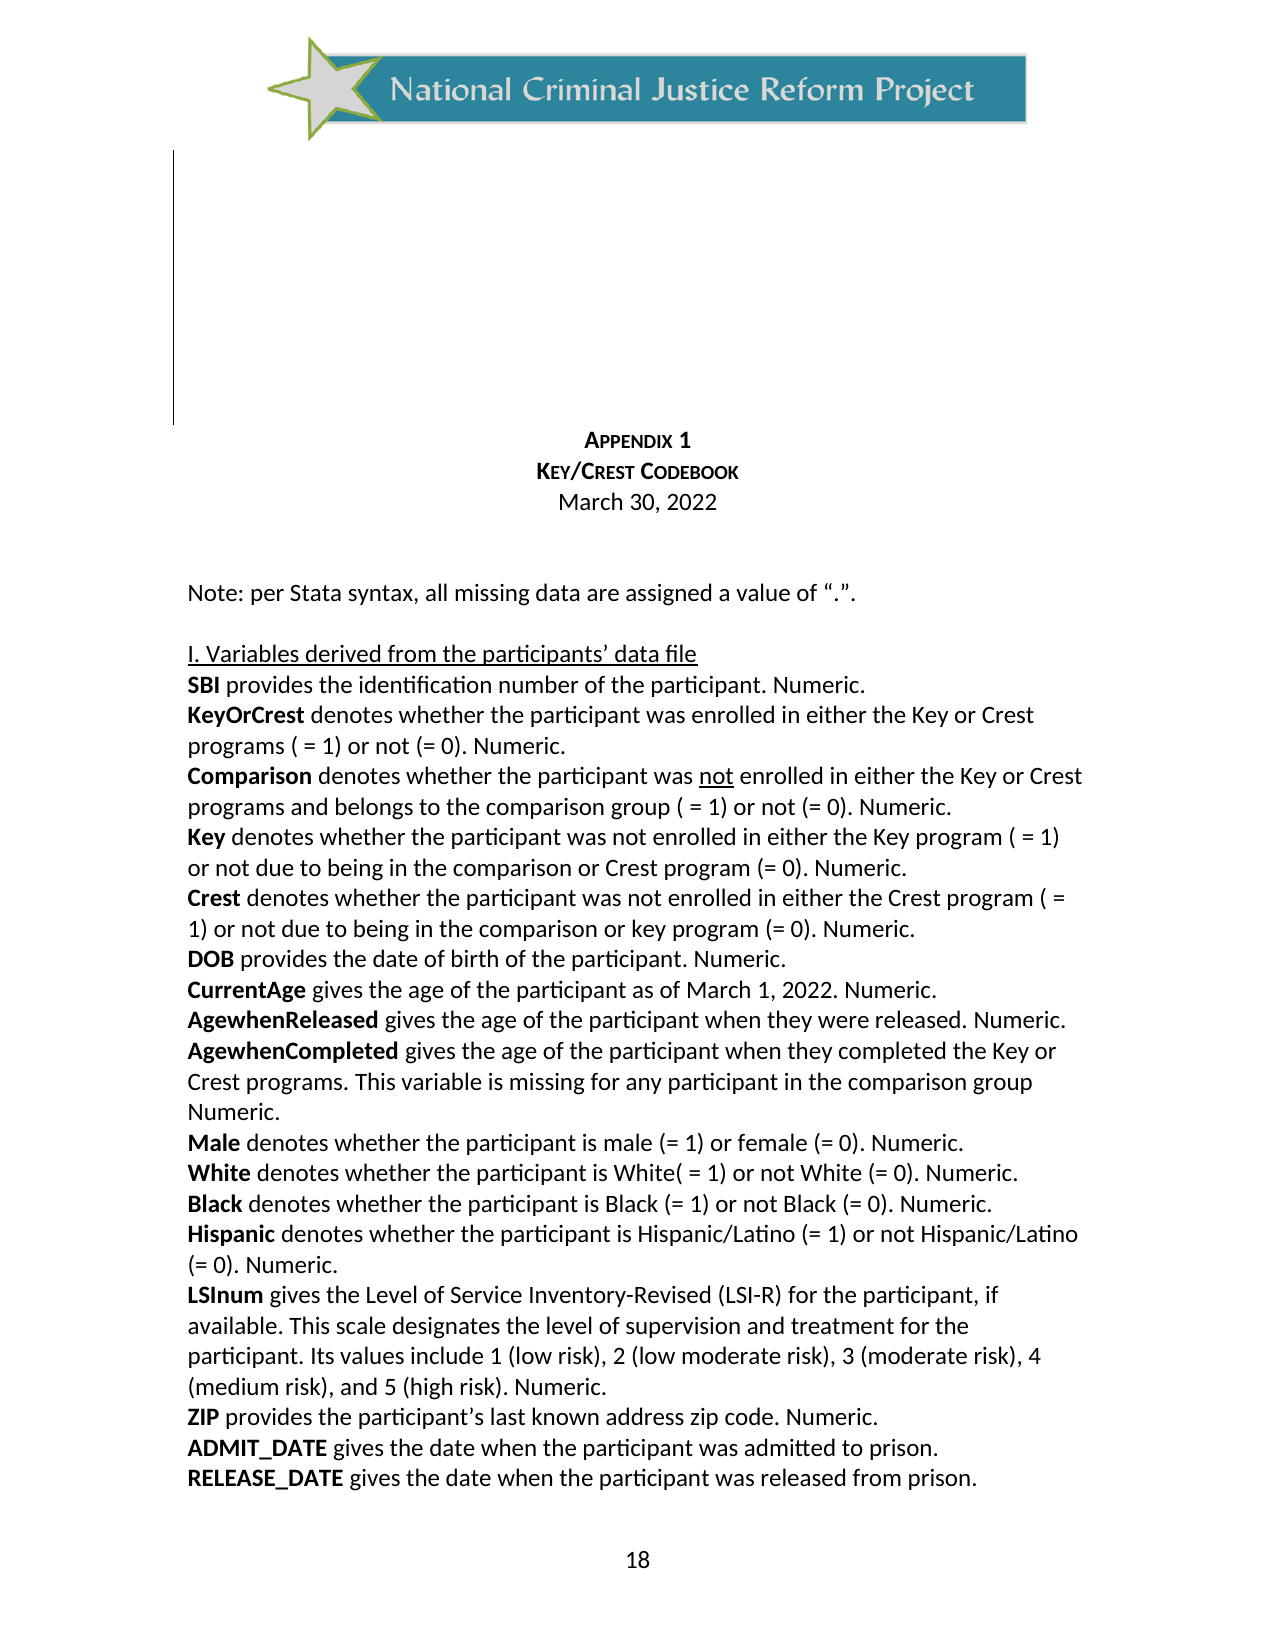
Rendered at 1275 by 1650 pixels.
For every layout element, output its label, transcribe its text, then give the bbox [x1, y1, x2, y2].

text March 30, 2022 [187, 486, 1087, 516]
text Hispanic denotes whether the participant is Hispanic/Latino (= 1) or not Hispanic/Latino (= 0). Numeric. [187, 1218, 1087, 1279]
text SBI provides the identification number of the participant. Numeric. [187, 669, 1087, 699]
text Crest denotes whether the participant was not enrolled in either the Crest program ( = 1) or not due to being in the comparison or key program (= 0). Numeric. [187, 882, 1087, 943]
text ZIP provides the participant’s last known address zip code. Numeric. [187, 1401, 1087, 1432]
text Comparison denotes whether the participant was not enrolled in either the Key or Crest programs and belongs to the comparison group ( = 1) or not (= 0). Numeric. [187, 760, 1087, 821]
text Note: per Stata syntax, all missing data are assigned a value of “.”. [187, 577, 1087, 608]
text White denotes whether the participant is White( = 1) or not White (= 0). Numeric. [187, 1157, 1087, 1188]
text RELEASE_DATE gives the date when the participant was released from prison. [187, 1462, 1087, 1493]
text ADMIT_DATE gives the date when the participant was admitted to prison. [187, 1432, 1087, 1462]
text LSInum gives the Level of Service Inventory-Revised (LSI-R) for the participant, if available. This scale designates the level of supervision and treatment for the participant. Its values include 1 (low risk), 2 (low moderate risk), 3 (moderate risk), 4 (medium risk), and 5 (high risk). Numeric. [187, 1279, 1087, 1401]
text Black denotes whether the participant is Black (= 1) or not Black (= 0). Numeric. [187, 1188, 1087, 1218]
text CurrentAge gives the age of the participant as of March 1, 2022. Numeric. [187, 974, 1087, 1004]
text Male denotes whether the participant is male (= 1) or female (= 0). Numeric. [187, 1127, 1087, 1157]
text KeyOrCrest denotes whether the participant was enrolled in either the Key or Crest programs ( = 1) or not (= 0). Numeric. [187, 699, 1087, 760]
text Key/Crest Codebook [187, 455, 1087, 486]
text Key denotes whether the participant was not enrolled in either the Key program ( = 1) or not due to being in the comparison or Crest program (= 0). Numeric. [187, 821, 1087, 882]
text AgewhenReleased gives the age of the participant when they were released. Numeric. [187, 1004, 1087, 1035]
picture [267, 34, 1027, 143]
text I. Variables derived from the participants’ data file [187, 638, 1087, 669]
text Appendix 1 [187, 425, 1087, 455]
text DOB provides the date of birth of the participant. Numeric. [187, 943, 1087, 974]
text AgewhenCompleted gives the age of the participant when they completed the Key or Crest programs. This variable is missing for any participant in the comparison group Numeric. [187, 1035, 1087, 1127]
